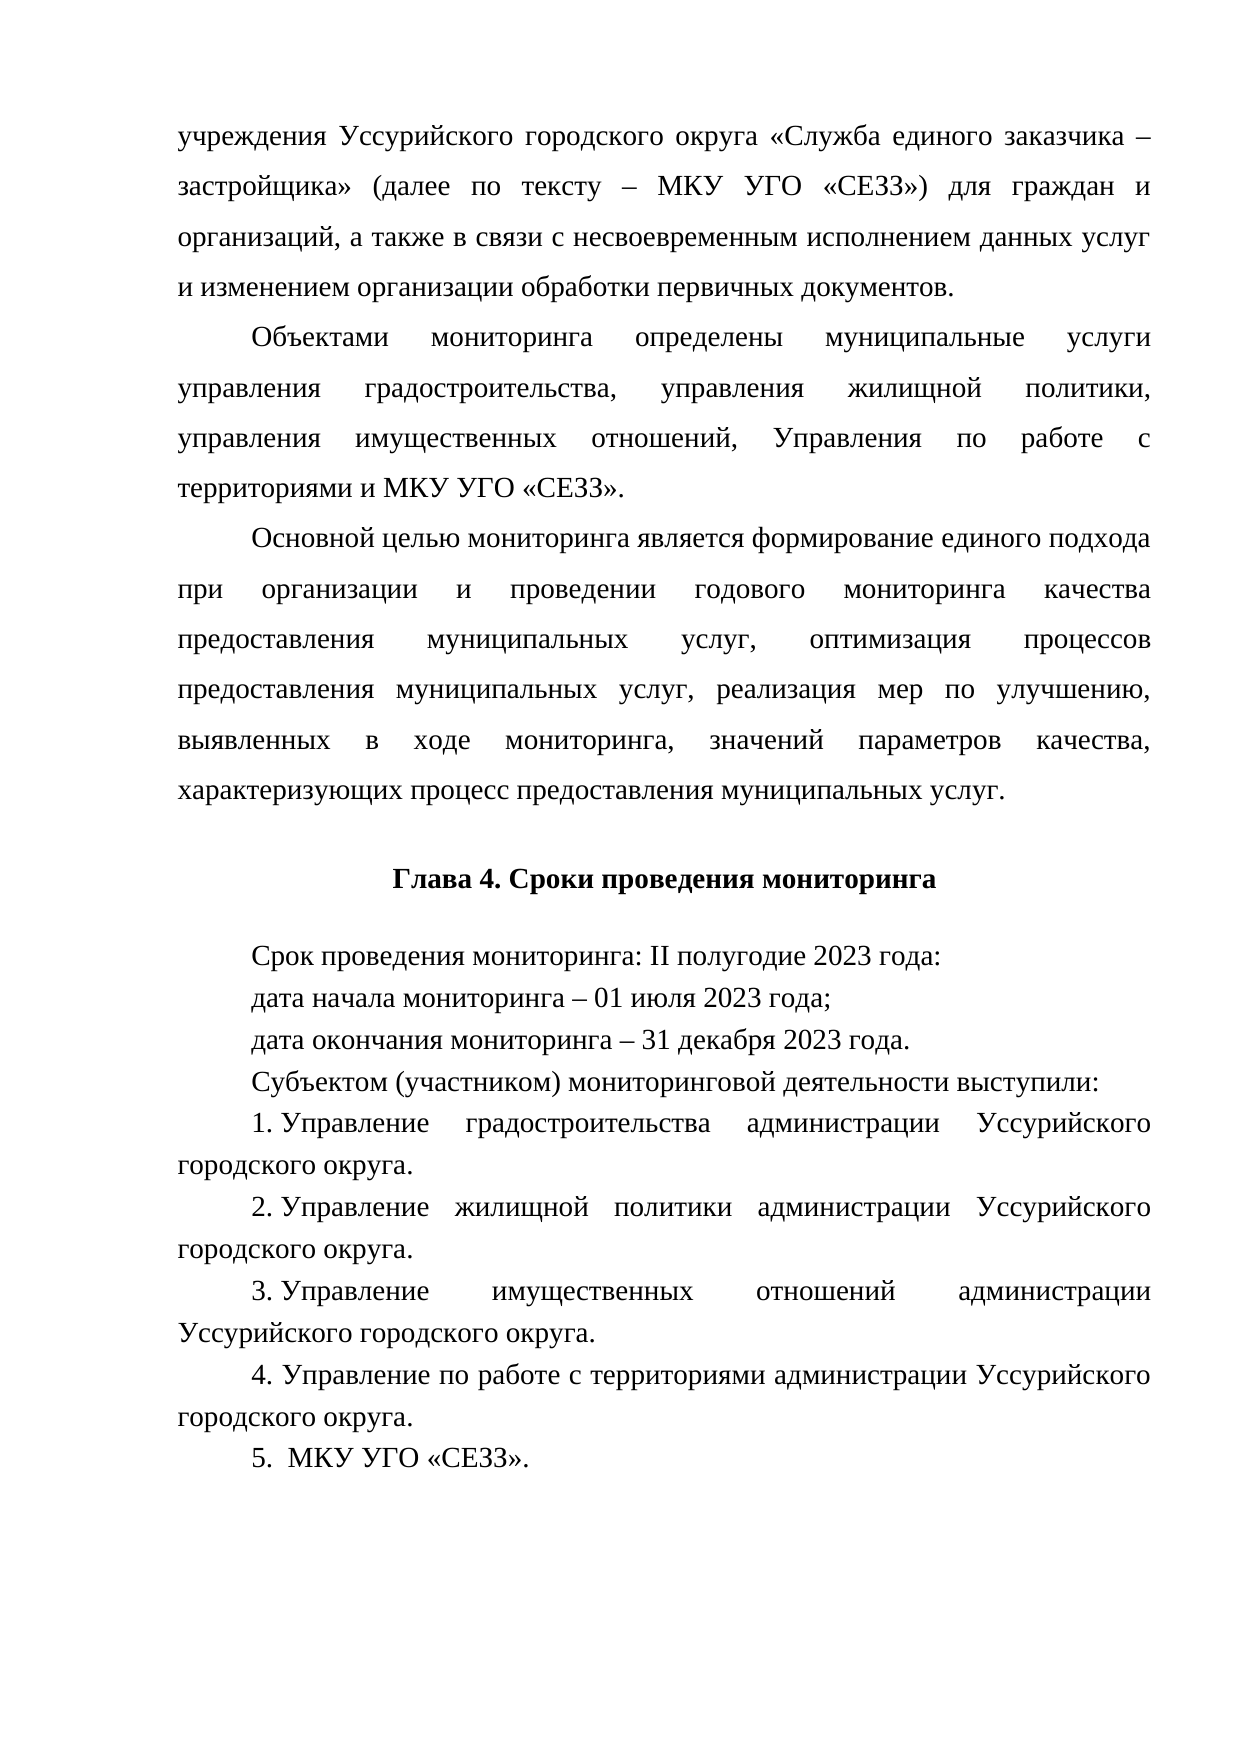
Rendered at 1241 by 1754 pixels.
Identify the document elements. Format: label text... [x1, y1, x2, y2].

text Глава 4. Сроки проведения мониторинга [177, 861, 1152, 894]
text 3. Управление имущественных отношений администрации Уссурийского городского округа. [177, 1273, 1152, 1348]
text Субъектом (участником) мониторинговой деятельности выступили: [177, 1064, 1152, 1097]
text 2. Управление жилищной политики администрации Уссурийского городского округа. [177, 1189, 1152, 1265]
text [177, 118, 1152, 303]
text дата начала мониторинга – 01 июля 2023 года; [177, 980, 1152, 1013]
text Срок проведения мониторинга: II полугодие 2023 года: [177, 938, 1152, 972]
text 4. Управление по работе с территориями администрации Уссурийского городского округа. [177, 1357, 1152, 1432]
text 1. Управление градостроительства администрации Уссурийского городского округа. [177, 1106, 1152, 1181]
text Основной целью мониторинга является формирование единого подхода при организации и проведении годового мониторинга качества предоставления муниципальных услуг, оптимизация процессов предоставления муниципальных услуг, реализация мер по улучшению, выявленных в ходе мониторинга, значений параметров качества, характеризующих процесс предоставления муниципальных услуг. [177, 521, 1152, 806]
text 5. МКУ УГО «СЕЗЗ». [177, 1441, 1152, 1474]
text Объектами мониторинга определены муниципальные услуги управления градостроительства, управления жилищной политики, управления имущественных отношений, Управления по работе с территориями и МКУ УГО «СЕЗЗ». [177, 319, 1152, 504]
text дата окончания мониторинга – 31 декабря 2023 года. [177, 1022, 1152, 1055]
